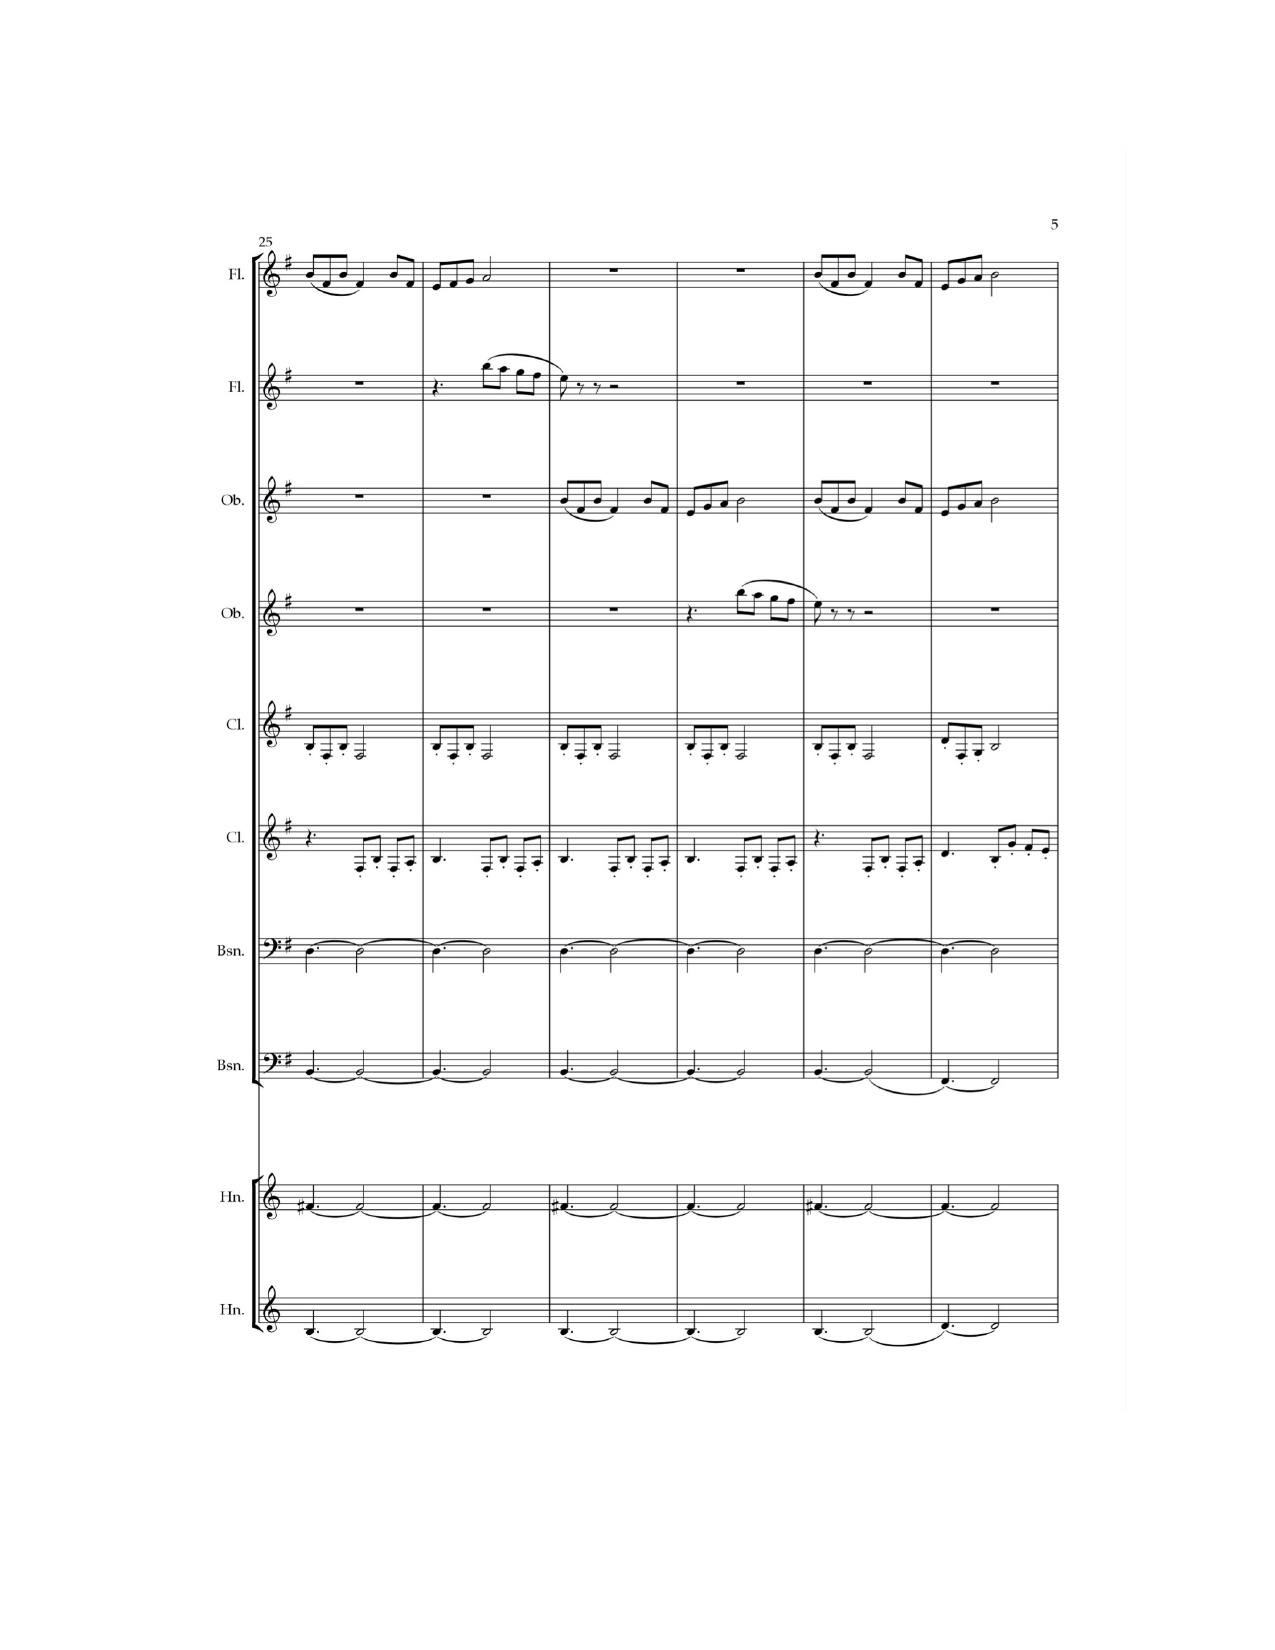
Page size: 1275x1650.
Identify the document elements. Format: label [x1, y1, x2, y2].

picture [150, 150, 1125, 1411]
